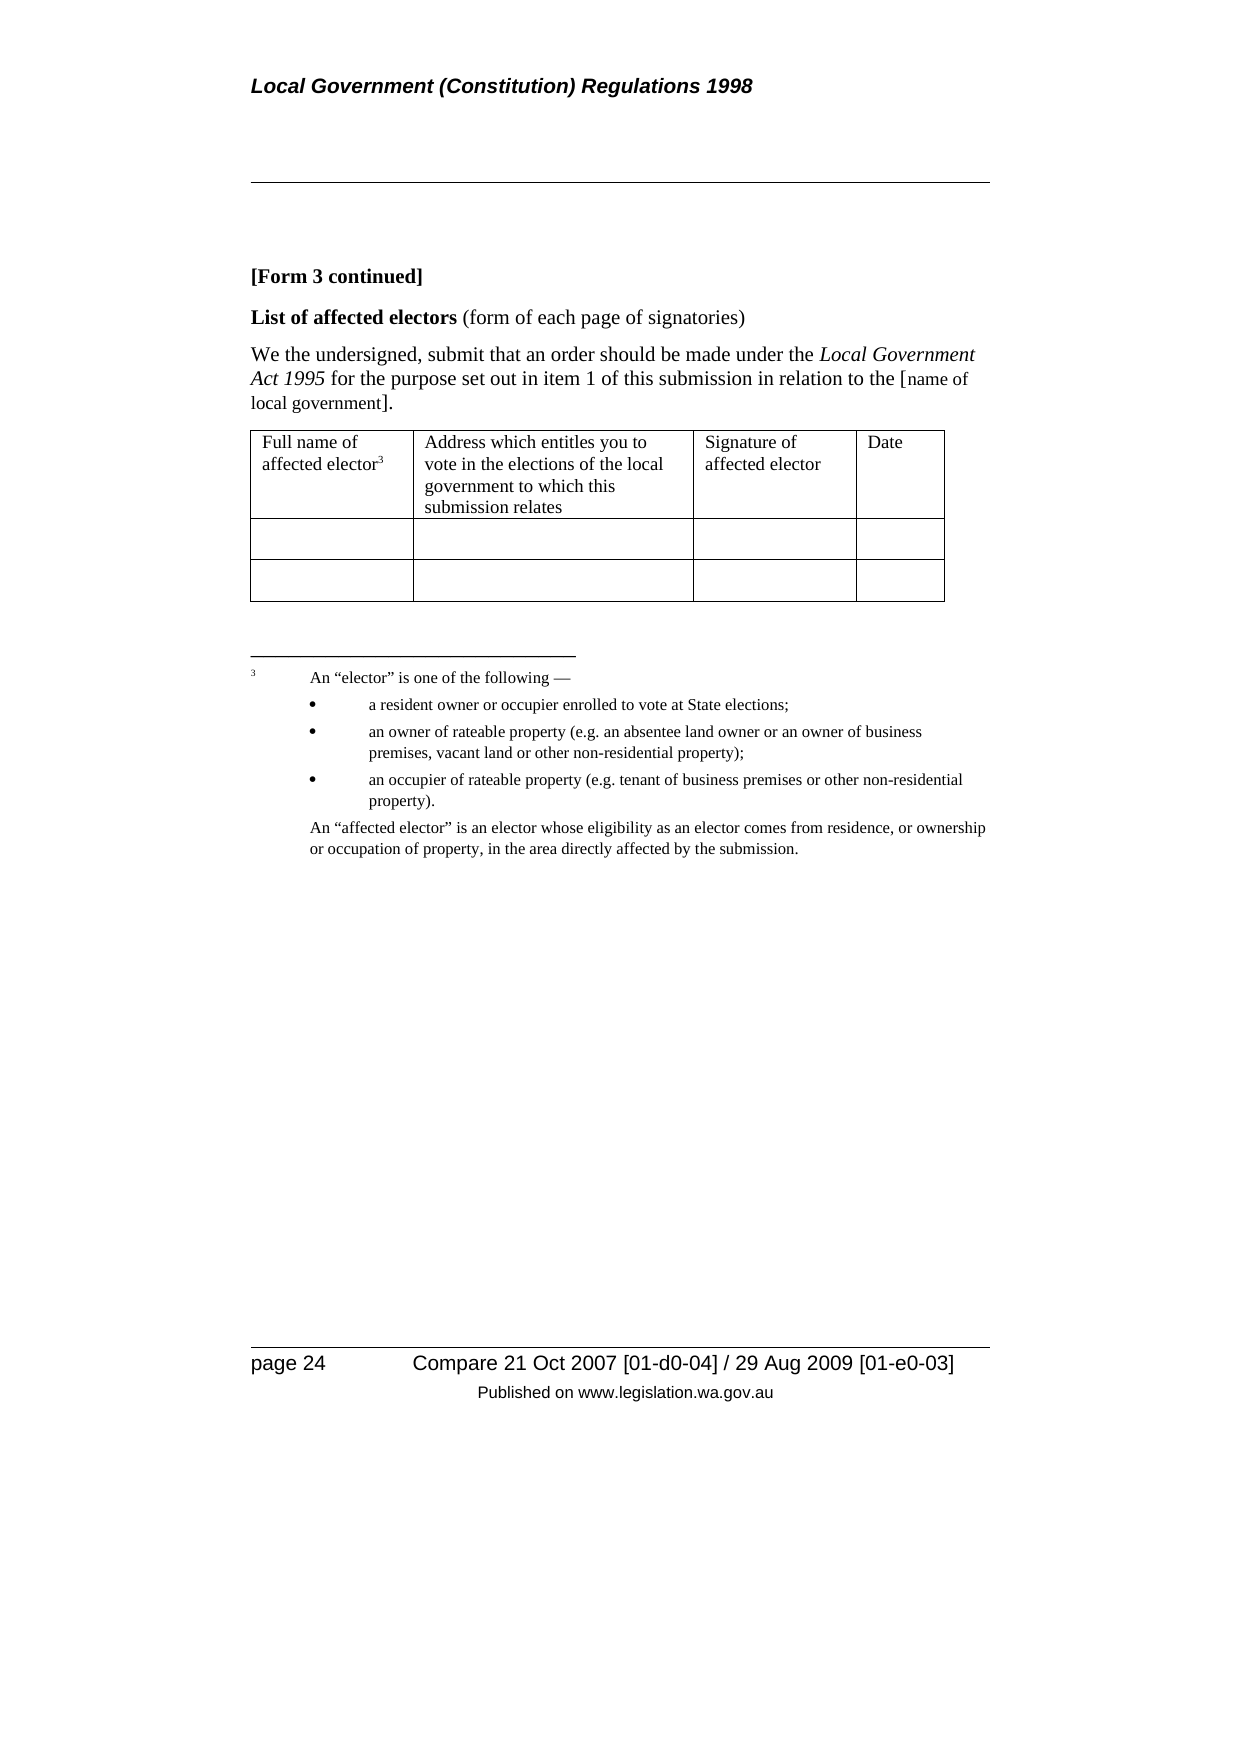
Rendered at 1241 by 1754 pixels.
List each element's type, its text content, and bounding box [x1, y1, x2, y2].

table_header Date [857, 431, 944, 518]
text __________________________ [251, 631, 990, 660]
table_cell [414, 560, 693, 601]
text List of affected electors (form of each page of signatories) [251, 305, 990, 329]
text an owner of rateable property (e.g. an absentee land owner or an owner of business premises, vacant land or other non-residential property); [251, 720, 990, 762]
table_header Signature of affected elector [694, 431, 856, 518]
table_cell [694, 519, 856, 559]
text a resident owner or occupier enrolled to vote at State elections; [251, 693, 990, 714]
table_cell [857, 560, 944, 601]
table_header Address which entitles you to vote in the elections of the local government to which this submission relates [414, 431, 693, 518]
table_cell [414, 519, 693, 559]
subtitle [Form 3 continued] [251, 264, 990, 288]
text We the undersigned, submit that an order should be made under the Local Government Act 1995 for the purpose set out in item 1 of this submission in relation to the [name of local government]. [251, 341, 990, 414]
table_header Full name of affected elector3 [251, 431, 413, 518]
text an occupier of rateable property (e.g. tenant of business premises or other non-residential property). [251, 768, 990, 810]
table_cell [251, 560, 413, 601]
table_cell [857, 519, 944, 559]
text An “affected elector” is an elector whose eligibility as an elector comes from residence, or ownership or occupation of property, in the area directly affected by the submission. [251, 816, 990, 858]
text 3 An “elector” is one of the following — [251, 666, 990, 687]
table_cell [694, 560, 856, 601]
table_cell [251, 519, 413, 559]
